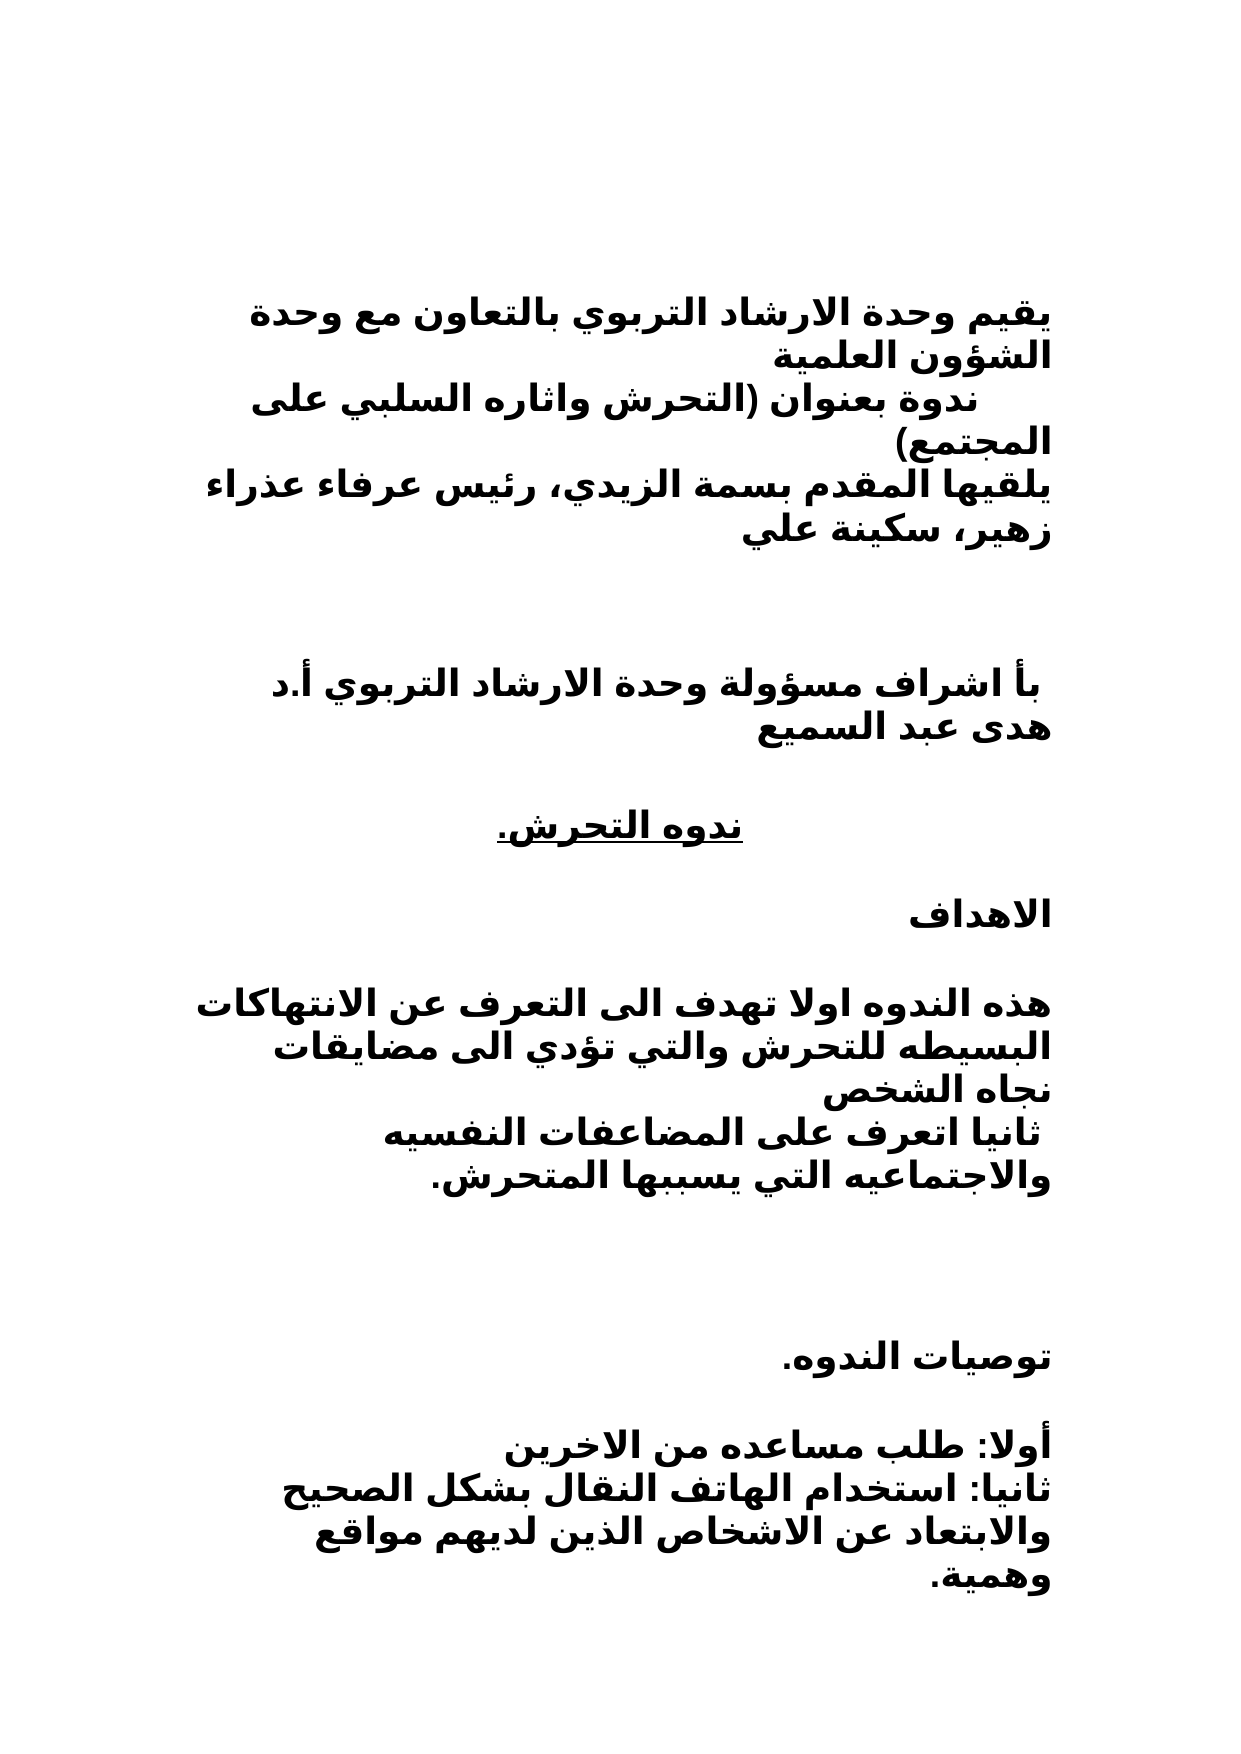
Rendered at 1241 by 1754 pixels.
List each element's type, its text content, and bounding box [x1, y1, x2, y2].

text ندوة بعنوان (التحرش واثاره السلبي على المجتمع) [187, 376, 1053, 463]
text الاهداف [187, 892, 1053, 935]
text أولا: طلب مساعده من الاخرين [187, 1423, 1053, 1466]
text ندوه التحرش. [187, 803, 1053, 846]
text ثانيا اتعرف على المضاعفات النفسيه والاجتماعيه التي يسببها المتحرش. [187, 1111, 1053, 1197]
text ثانيا: استخدام الهاتف النقال بشكل الصحيح والابتعاد عن الاشخاص الذين لديهم مواقع وهمية. [187, 1466, 1053, 1596]
text يلقيها المقدم بسمة الزيدي، رئيس عرفاء عذراء زهير، سكينة علي [187, 463, 1053, 549]
text بأ اشراف مسؤولة وحدة الارشاد التربوي أ.د هدى عبد السميع [187, 661, 1053, 747]
text توصيات الندوه. [187, 1334, 1053, 1377]
text يقيم وحدة الارشاد التربوي بالتعاون مع وحدة الشؤون العلمية [187, 290, 1053, 376]
text هذه الندوه اولا تهدف الى التعرف عن الانتهاكات البسيطه للتحرش والتي تؤدي الى مضايقات نجاه الشخص [187, 981, 1053, 1111]
